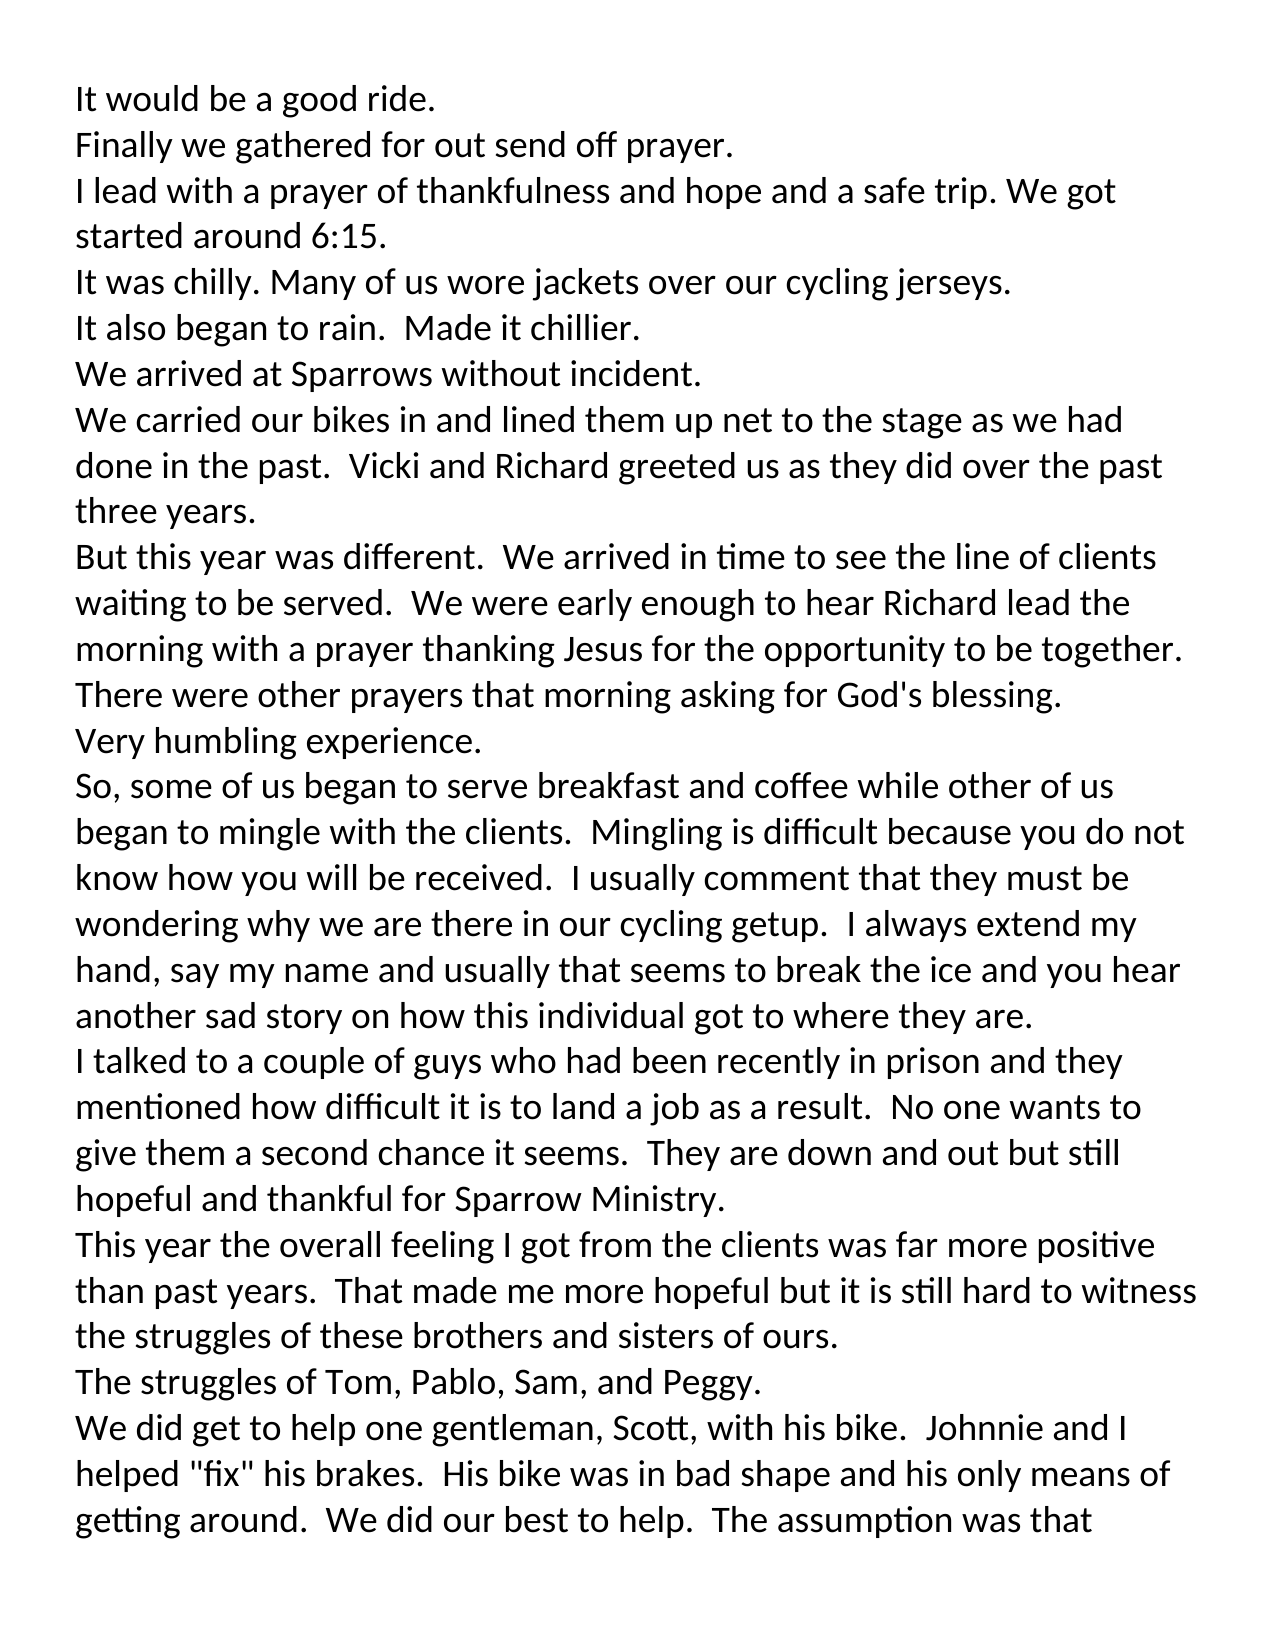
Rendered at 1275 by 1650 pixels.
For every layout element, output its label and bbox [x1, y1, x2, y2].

text [75, 75, 1200, 1542]
